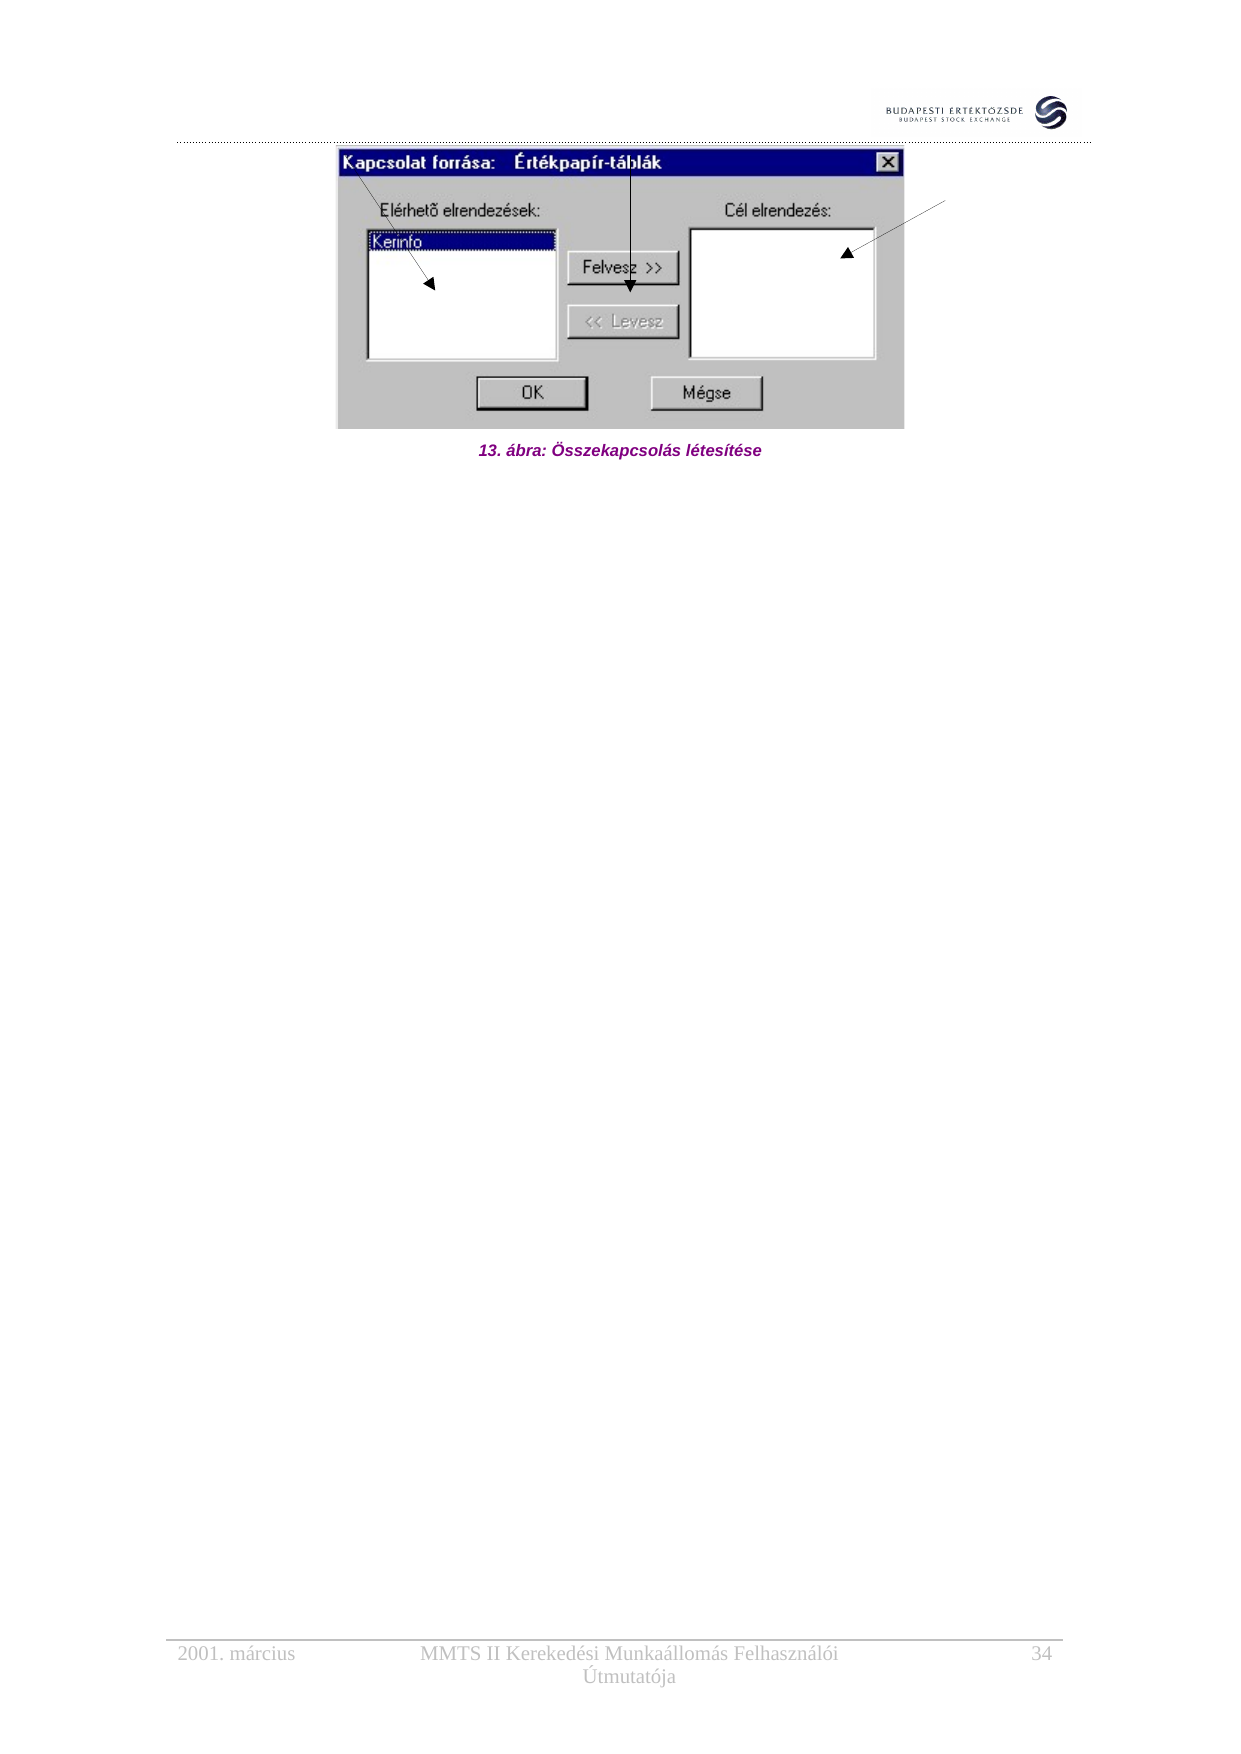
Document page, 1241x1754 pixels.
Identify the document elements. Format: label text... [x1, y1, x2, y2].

picture [335, 145, 905, 429]
text 13. ábra: Összekapcsolás létesítése [177, 441, 1063, 460]
picture [870, 88, 1082, 137]
